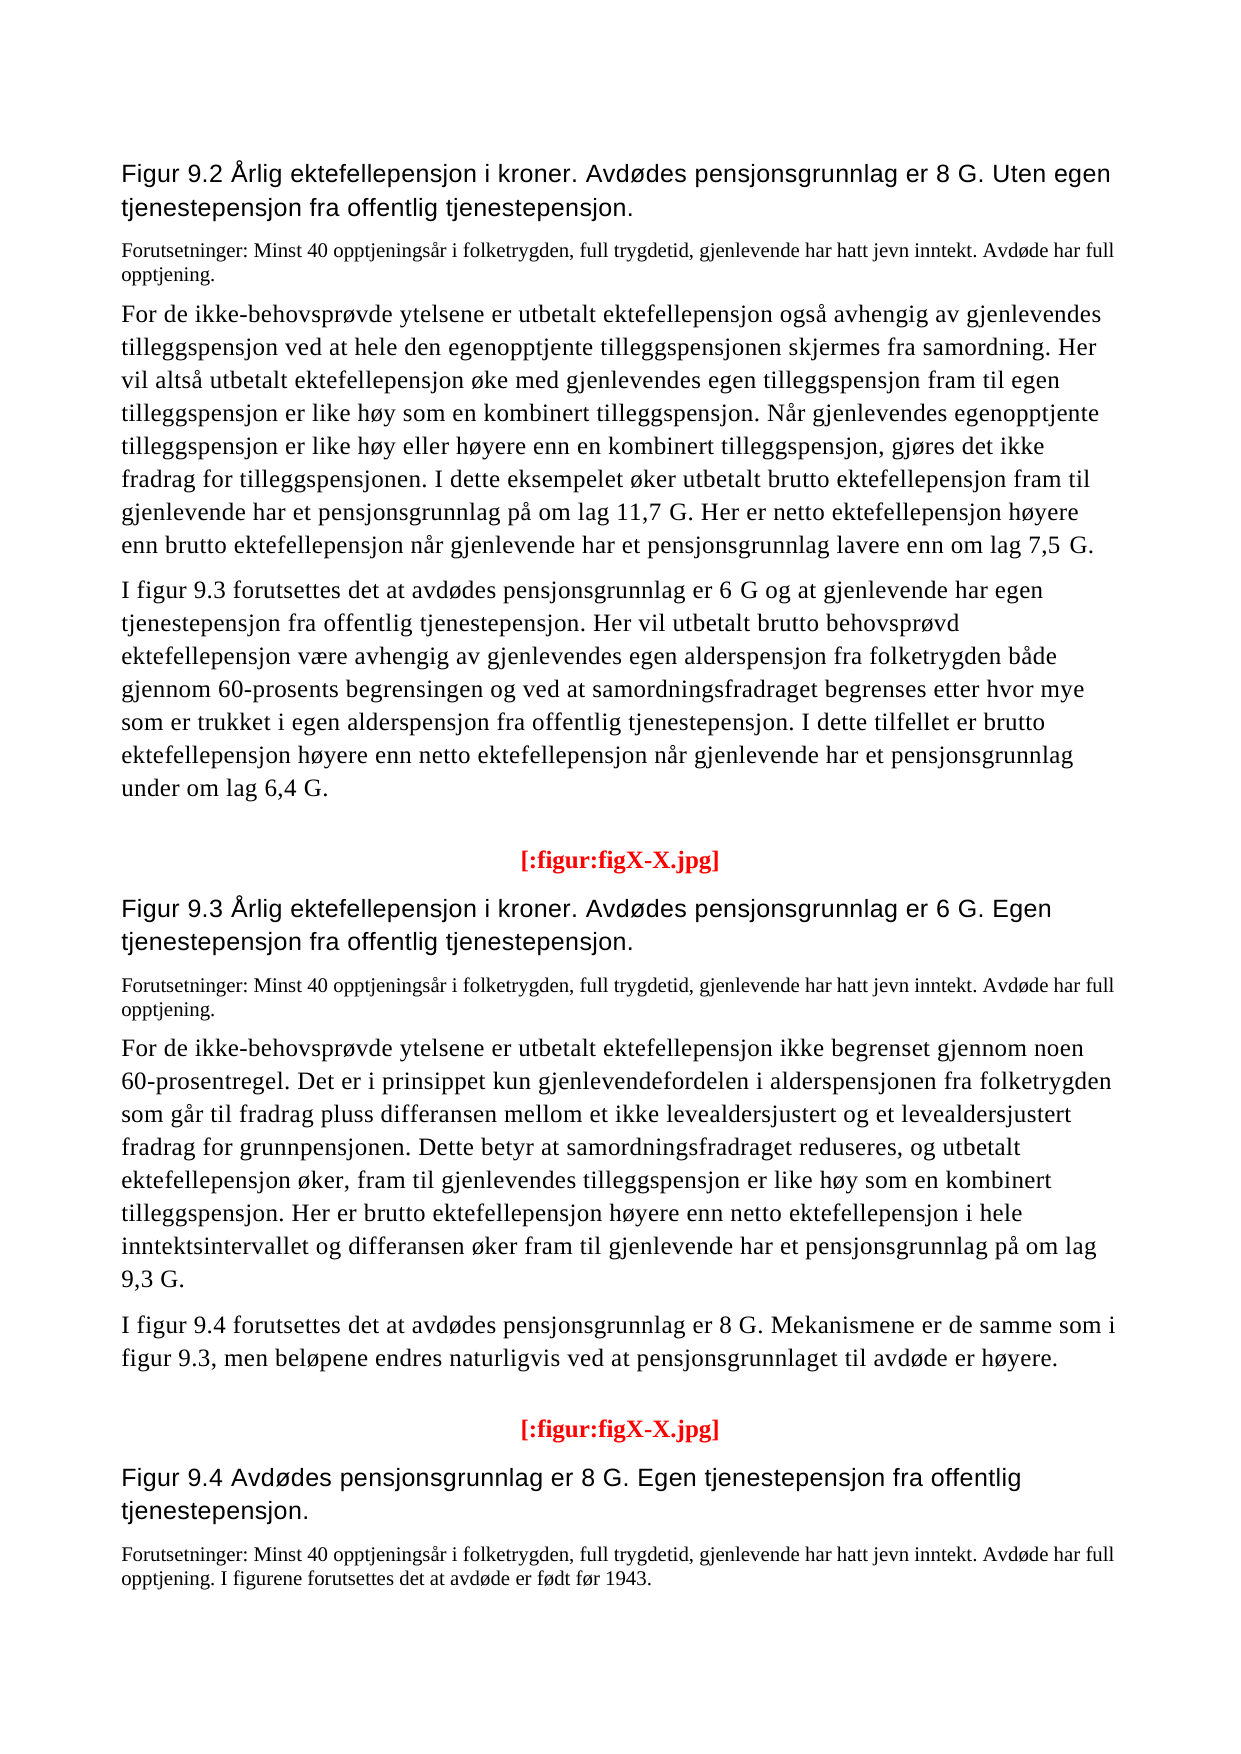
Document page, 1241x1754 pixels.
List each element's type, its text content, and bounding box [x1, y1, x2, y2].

text Årlig ektefellepensjon i kroner. Avdødes pensjonsgrunnlag er 6 G. Egen tjenestepensjon fra offentlig tjenestepensjon. [121, 894, 1119, 956]
text For de ikke-behovsprøvde ytelsene er utbetalt ektefellepensjon ikke begrenset gjennom noen 60-prosentregel. Det er i prinsippet kun gjenlevendefordelen i alderspensjonen fra folketrygden som går til fradrag pluss differansen mellom et ikke levealdersjustert og et levealdersjustert fradrag for grunnpensjonen. Dette betyr at samordningsfradraget reduseres, og utbetalt ektefellepensjon øker, fram til gjenlevendes tilleggspensjon er like høy som en kombinert tilleggspensjon. Her er brutto ektefellepensjon høyere enn netto ektefellepensjon i hele inntektsintervallet og differansen øker fram til gjenlevende har et pensjonsgrunnlag på om lag 9,3 G. [121, 1033, 1119, 1293]
text I figur 9.3 forutsettes det at avdødes pensjonsgrunnlag er 6 G og at gjenlevende har egen tjenestepensjon fra offentlig tjenestepensjon. Her vil utbetalt brutto behovsprøvd ektefellepensjon være avhengig av gjenlevendes egen alderspensjon fra folketrygden både gjennom 60-prosents begrensingen og ved at samordningsfradraget begrenses etter hvor mye som er trukket i egen alderspensjon fra offentlig tjenestepensjon. I dette tilfellet er brutto ektefellepensjon høyere enn netto ektefellepensjon når gjenlevende har et pensjonsgrunnlag under om lag 6,4 G. [121, 575, 1119, 802]
text I figur 9.4 forutsettes det at avdødes pensjonsgrunnlag er 8 G. Mekanismene er de samme som i figur 9.3, men beløpene endres naturligvis ved at pensjonsgrunnlaget til avdøde er høyere. [121, 1310, 1119, 1372]
text [:figur:figX-X.jpg] [121, 1417, 1119, 1442]
text [:figur:figX-X.jpg] [121, 848, 1119, 873]
text Forutsetninger: Minst 40 opptjeningsår i folketrygden, full trygdetid, gjenlevende har hatt jevn inntekt. Avdøde har full opptjening. I figurene forutsettes det at avdøde er født før 1943. [121, 1542, 1119, 1590]
text Forutsetninger: Minst 40 opptjeningsår i folketrygden, full trygdetid, gjenlevende har hatt jevn inntekt. Avdøde har full opptjening. [121, 972, 1119, 1021]
text For de ikke-behovsprøvde ytelsene er utbetalt ektefellepensjon også avhengig av gjenlevendes tilleggspensjon ved at hele den egenopptjente tilleggspensjonen skjermes fra samordning. Her vil altså utbetalt ektefellepensjon øke med gjenlevendes egen tilleggspensjon fram til egen tilleggspensjon er like høy som en kombinert tilleggspensjon. Når gjenlevendes egenopptjente tilleggspensjon er like høy eller høyere enn en kombinert tilleggspensjon, gjøres det ikke fradrag for tilleggspensjonen. I dette eksempelet øker utbetalt brutto ektefellepensjon fram til gjenlevende har et pensjonsgrunnlag på om lag 11,7 G. Her er netto ektefellepensjon høyere enn brutto ektefellepensjon når gjenlevende har et pensjonsgrunnlag lavere enn om lag 7,5 G. [121, 299, 1119, 558]
text Årlig ektefellepensjon i kroner. Avdødes pensjonsgrunnlag er 8 G. Uten egen tjenestepensjon fra offentlig tjenestepensjon. [121, 159, 1119, 221]
text Forutsetninger: Minst 40 opptjeningsår i folketrygden, full trygdetid, gjenlevende har hatt jevn inntekt. Avdøde har full opptjening. [121, 238, 1119, 286]
text Avdødes pensjonsgrunnlag er 8 G. Egen tjenestepensjon fra offentlig tjenestepensjon. [121, 1463, 1119, 1525]
